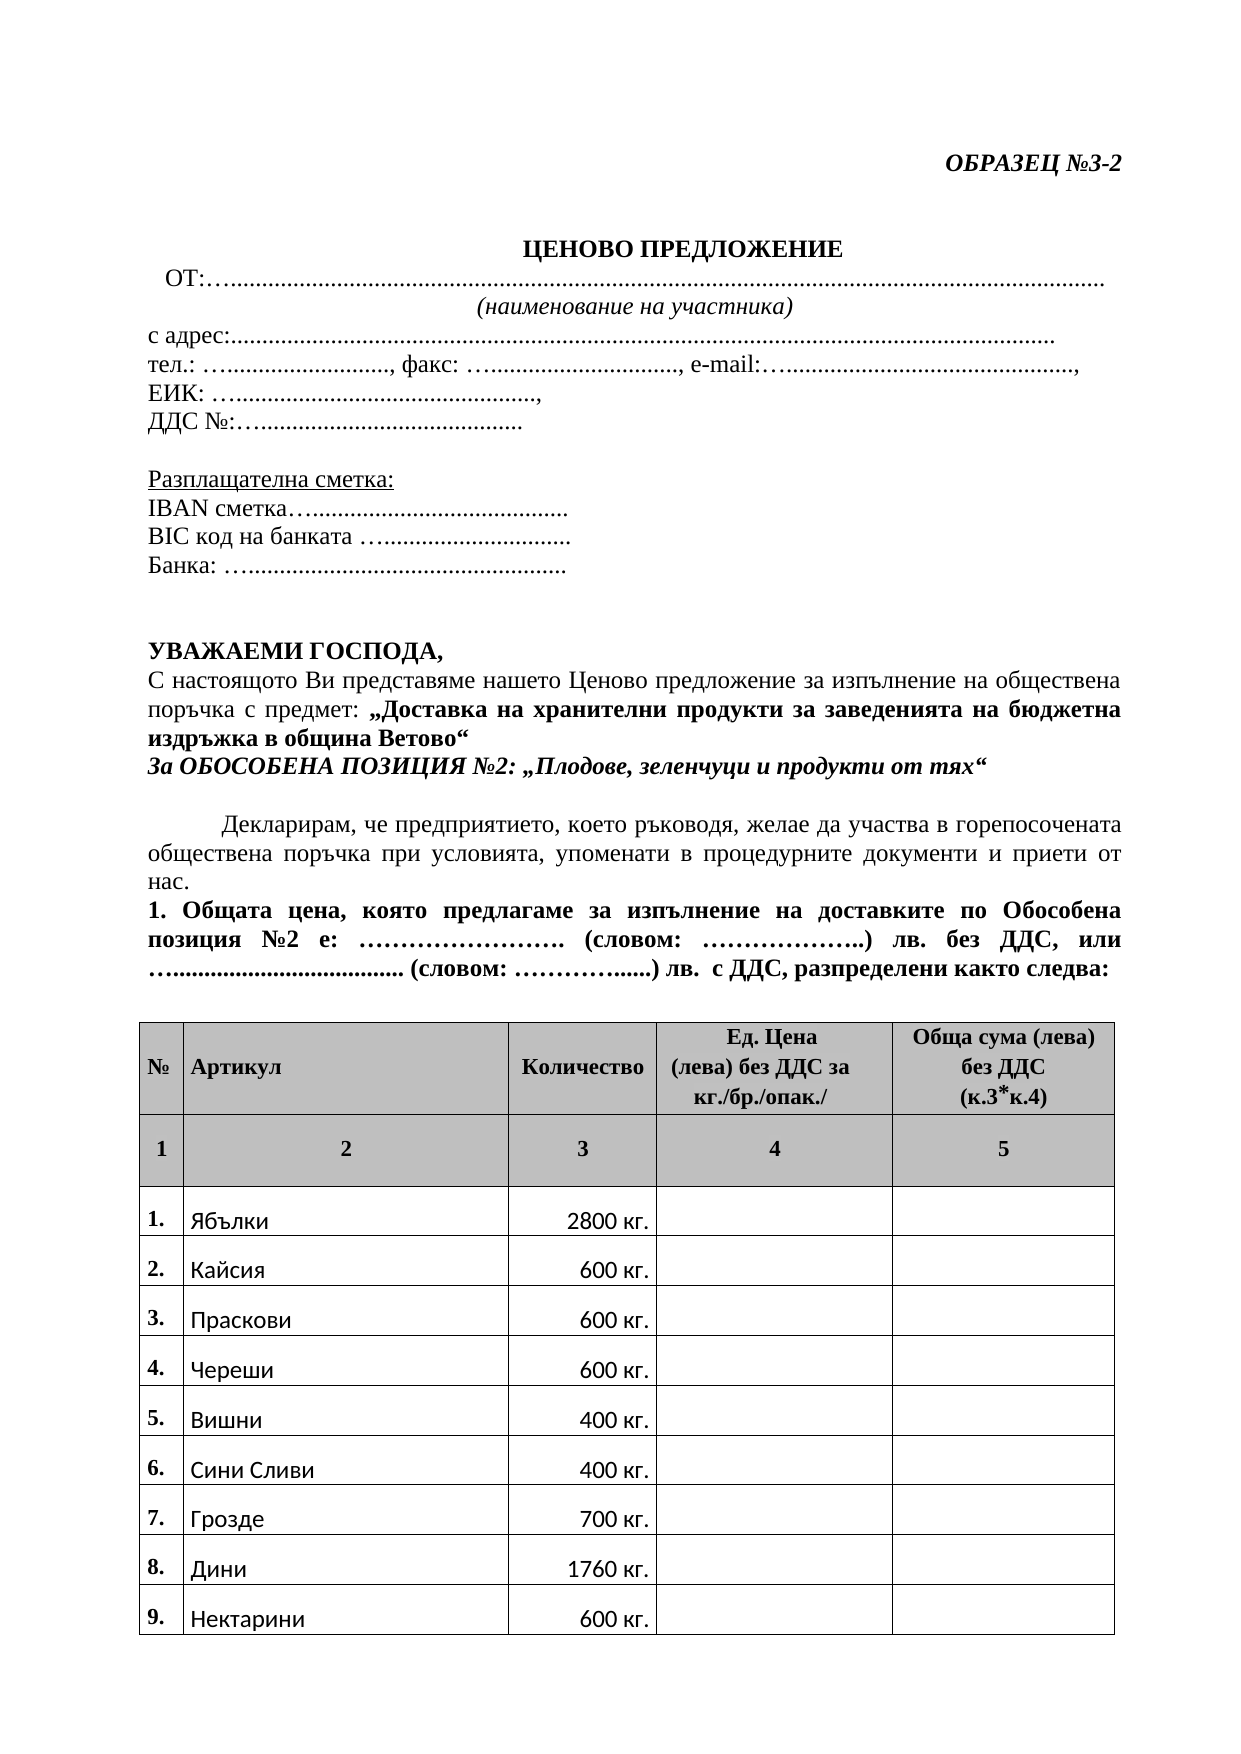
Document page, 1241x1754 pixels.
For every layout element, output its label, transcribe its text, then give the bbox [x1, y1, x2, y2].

table_cell 5 [893, 1115, 1114, 1186]
text IBAN сметка…......................................... [148, 493, 1122, 521]
text тел.: ….........................., факс: ….............................., e-mail:….............................................., [148, 349, 1122, 378]
text (наименование на участника) [148, 291, 1122, 320]
table_cell Череши [184, 1336, 508, 1385]
table_cell [893, 1585, 1114, 1634]
table_cell [657, 1336, 892, 1385]
text Банка: …................................................... [148, 550, 1122, 579]
text УВАЖАЕМИ ГОСПОДА, [148, 636, 1122, 665]
table_cell [657, 1485, 892, 1534]
table_cell [893, 1286, 1114, 1335]
table_cell 8. [140, 1535, 183, 1584]
table_cell 400 кг. [509, 1386, 656, 1434]
table_cell 5. [140, 1386, 183, 1434]
table_cell 4. [140, 1336, 183, 1385]
table_cell 4 [657, 1115, 892, 1186]
text ЦЕНОВО ПРЕДЛОЖЕНИЕ [244, 234, 1122, 263]
text 1. Общата цена, която предлагаме за изпълнение на доставките по Обособена позиция №2 е: ……………………. (словом: ………………..) лв. без ДДС, или …..................................... (словом: …………......) лв. с ДДС, разпределени както следва: [148, 895, 1122, 981]
table_cell Грозде [184, 1485, 508, 1534]
table_header № [140, 1023, 183, 1114]
table_cell 2800 кг. [509, 1187, 656, 1235]
table_cell Дини [184, 1535, 508, 1584]
table_cell 7. [140, 1485, 183, 1534]
table_header Количество [509, 1023, 656, 1114]
table_cell 600 кг. [509, 1236, 656, 1285]
table_cell [893, 1436, 1114, 1484]
table_header Ед. Цена (лева) без ДДС за кг./бр./опак./ [657, 1023, 892, 1114]
text За ОБОСОБЕНА ПОЗИЦИЯ №2: „Плодове, зеленчуци и продукти от тях“ [148, 751, 1122, 780]
table_cell Нектарини [184, 1585, 508, 1634]
table_cell 1 [140, 1115, 183, 1186]
table_cell Вишни [184, 1386, 508, 1434]
table_cell Сини Сливи [184, 1436, 508, 1484]
table_cell 700 кг. [509, 1485, 656, 1534]
table_cell [657, 1585, 892, 1634]
table_cell [893, 1535, 1114, 1584]
table_cell 9. [140, 1585, 183, 1634]
table_cell 6. [140, 1436, 183, 1484]
text BIC код на банката ….............................. [148, 521, 1122, 550]
table_cell 600 кг. [509, 1336, 656, 1385]
text Разплащателна сметка: [148, 464, 1122, 493]
table_cell 3 [509, 1115, 656, 1186]
text с адрес:.................................................................................................................................... [148, 320, 1122, 349]
table_cell [893, 1236, 1114, 1285]
table_cell [893, 1485, 1114, 1534]
text С настоящото Ви представяме нашето Ценово предложение за изпълнение на обществена поръчка с предмет: „Доставка на хранителни продукти за заведенията на бюджетна издръжка в община Ветово“ [148, 665, 1122, 751]
table_header Артикул [184, 1023, 508, 1114]
table_cell 3. [140, 1286, 183, 1335]
table_cell Кайсия [184, 1236, 508, 1285]
table_cell [657, 1436, 892, 1484]
table_cell [657, 1535, 892, 1584]
table_cell 1760 кг. [509, 1535, 656, 1584]
text ОБРАЗЕЦ №3-2 [148, 148, 1122, 176]
table_cell [657, 1386, 892, 1434]
table_cell 400 кг. [509, 1436, 656, 1484]
table_cell [893, 1187, 1114, 1235]
table_cell [657, 1187, 892, 1235]
table_cell [657, 1286, 892, 1335]
text ЕИК: …................................................, [148, 378, 1122, 406]
table_cell 1. [140, 1187, 183, 1235]
table_cell 2. [140, 1236, 183, 1285]
table_cell Праскови [184, 1286, 508, 1335]
table_cell 600 кг. [509, 1286, 656, 1335]
text От:…............................................................................................................................................ [148, 263, 1122, 291]
table_cell [893, 1336, 1114, 1385]
table_header Обща сума (лева) без ДДС (к.3 ⃰ к.4) [893, 1023, 1114, 1114]
text ДДС №:….......................................... [148, 406, 1122, 435]
text Декларирам, че предприятието, което ръководя, желае да участва в горепосочената обществена поръчка при условията, упоменати в процедурните документи и приети от нас. [148, 809, 1122, 895]
table_cell 2 [184, 1115, 508, 1186]
table_cell Ябълки [184, 1187, 508, 1235]
table_cell [893, 1386, 1114, 1434]
table_cell [657, 1236, 892, 1285]
table_cell 600 кг. [509, 1585, 656, 1634]
